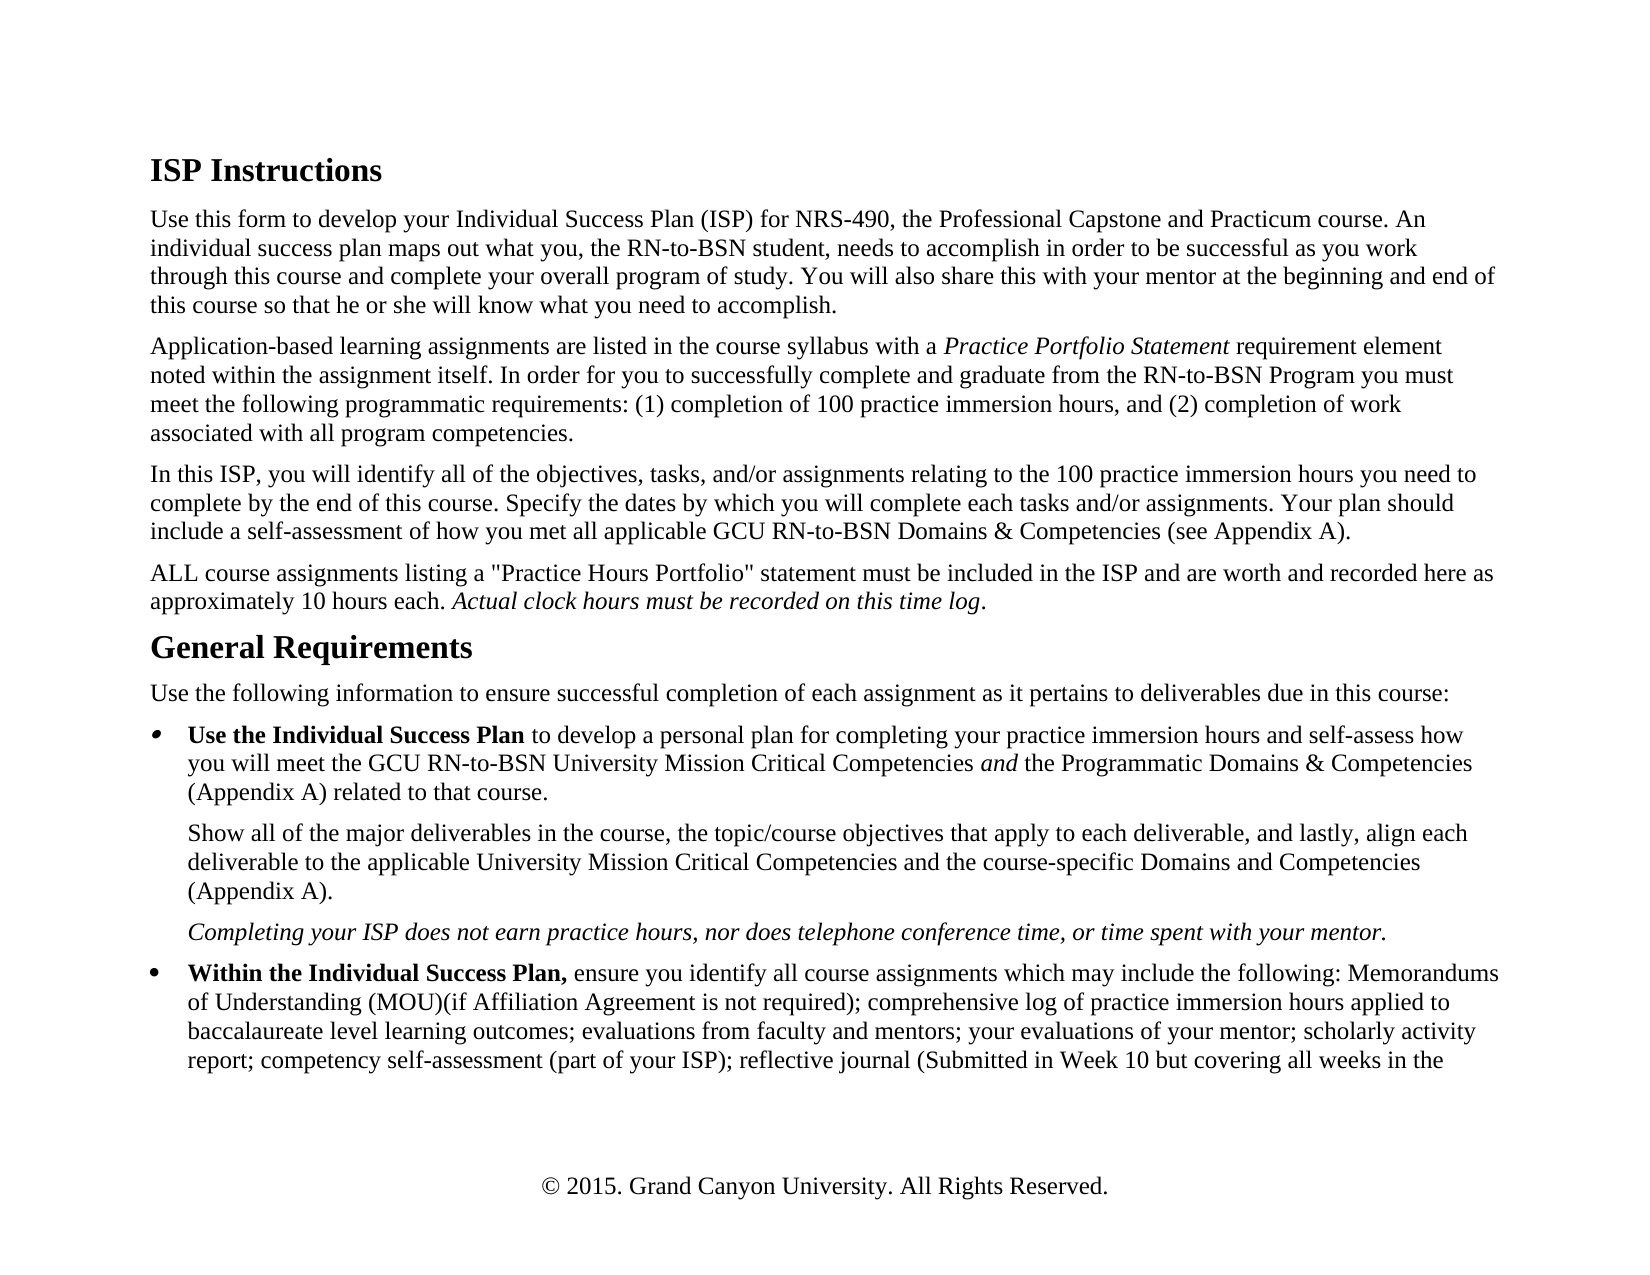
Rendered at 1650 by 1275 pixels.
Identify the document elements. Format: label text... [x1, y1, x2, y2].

text Use the following information to ensure successful completion of each assignment as it pertains to deliverables due in this course: [150, 678, 1500, 707]
list Use the Individual Success Plan to develop a personal plan for completing your practice immersion hours and self-assess how you will meet the GCU RN-to-BSN University Mission Critical Competencies and the Programmatic Domains & Competencies (Appendix A) related to that course. [150, 720, 1500, 806]
subtitle General Requirements [150, 628, 1500, 666]
text ALL course assignments listing a "Practice Hours Portfolio" statement must be included in the ISP and are worth and recorded here as approximately 10 hours each. Actual clock hours must be recorded on this time log. [150, 558, 1500, 615]
text In this ISP, you will identify all of the objectives, tasks, and/or assignments relating to the 100 practice immersion hours you need to complete by the end of this course. Specify the dates by which you will complete each tasks and/or assignments. Your plan should include a self-assessment of how you met all applicable GCU RN-to-BSN Domains & Competencies (see Appendix A). [150, 459, 1500, 545]
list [150, 958, 1500, 1073]
list Show all of the major deliverables in the course, the topic/course objectives that apply to each deliverable, and lastly, align each deliverable to the applicable University Mission Critical Competencies and the course-specific Domains and Competencies (Appendix A). [187, 818, 1500, 905]
text ISP Instructions [150, 150, 1500, 188]
text Use this form to develop your Individual Success Plan (ISP) for NRS-490, the Professional Capstone and Practicum course. An individual success plan maps out what you, the RN-to-BSN student, needs to accomplish in order to be successful as you work through this course and complete your overall program of study. You will also share this with your mentor at the beginning and end of this course so that he or she will know what you need to accomplish. [150, 204, 1500, 319]
list Completing your ISP does not earn practice hours, nor does telephone conference time, or time spent with your mentor. [187, 917, 1500, 946]
text Application-based learning assignments are listed in the course syllabus with a Practice Portfolio Statement requirement element noted within the assignment itself. In order for you to successfully complete and graduate from the RN-to-BSN Program you must meet the following programmatic requirements: (1) completion of 100 practice immersion hours, and (2) completion of work associated with all program competencies. [150, 331, 1500, 446]
